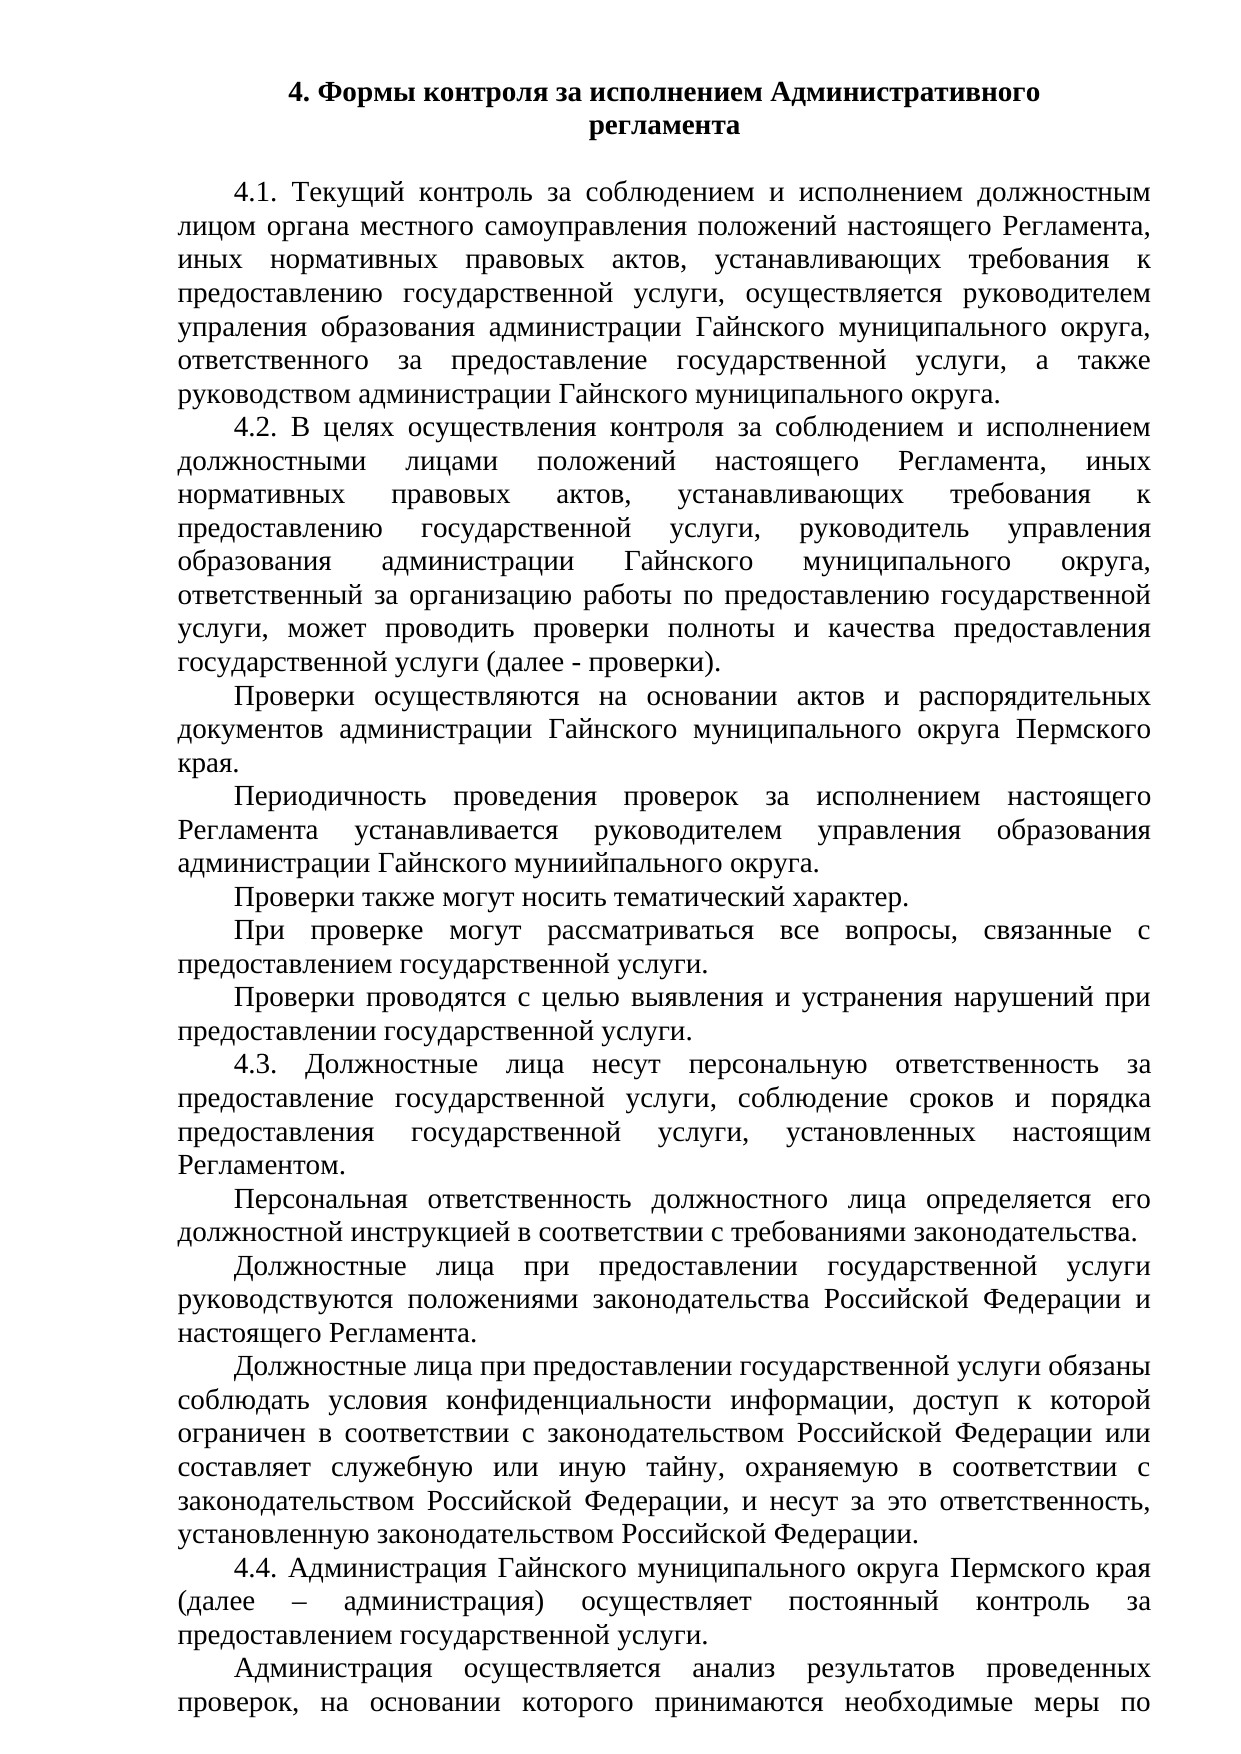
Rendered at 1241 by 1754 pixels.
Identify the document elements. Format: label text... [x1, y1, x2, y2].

text Должностные лица при предоставлении государственной услуги руководствуются положениями законодательства Российской Федерации и настоящего Регламента. [177, 1248, 1152, 1348]
text При проверке могут рассматриваться все вопросы, связанные с предоставлением государственной услуги. [177, 912, 1152, 979]
text Должностные лица при предоставлении государственной услуги обязаны соблюдать условия конфиденциальности информации, доступ к которой ограничен в соответствии с законодательством Российской Федерации или составляет служебную или иную тайну, охраняемую в соответствии с законодательством Российской Федерации, и несут за это ответственность, установленную законодательством Российской Федерации. [177, 1348, 1152, 1550]
text Периодичность проведения проверок за исполнением настоящего Регламента устанавливается руководителем управления образования администрации Гайнского муниийпального округа. [177, 778, 1152, 879]
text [177, 1650, 1152, 1717]
text Проверки проводятся с целью выявления и устранения нарушений при предоставлении государственной услуги. [177, 979, 1152, 1047]
text 4.2. В целях осуществления контроля за соблюдением и исполнением должностными лицами положений настоящего Регламента, иных нормативных правовых актов, устанавливающих требования к предоставлению государственной услуги, руководитель управления образования администрации Гайнского муниципального округа, ответственный за организацию работы по предоставлению государственной услуги, может проводить проверки полноты и качества предоставления государственной услуги (далее - проверки). [177, 409, 1152, 678]
title регламента [177, 107, 1152, 141]
text 4.1. Текущий контроль за соблюдением и исполнением должностным лицом органа местного самоуправления положений настоящего Регламента, иных нормативных правовых актов, устанавливающих требования к предоставлению государственной услуги, осуществляется руководителем упраления образования администрации Гайнского муниципального округа, ответственного за предоставление государственной услуги, а также руководством администрации Гайнского муниципального округа. [177, 174, 1152, 409]
text Персональная ответственность должностного лица определяется его должностной инструкцией в соответствии с требованиями законодательства. [177, 1181, 1152, 1248]
title 4. Формы контроля за исполнением Административного [177, 74, 1152, 107]
text 4.4. Администрация Гайнского муниципального округа Пермского края (далее – администрация) осуществляет постоянный контроль за предоставлением государственной услуги. [177, 1550, 1152, 1650]
text Проверки также могут носить тематический характер. [177, 879, 1152, 912]
text Проверки осуществляются на основании актов и распорядительных документов администрации Гайнского муниципального округа Пермского края. [177, 678, 1152, 778]
text 4.3. Должностные лица несут персональную ответственность за предоставление государственной услуги, соблюдение сроков и порядка предоставления государственной услуги, установленных настоящим Регламентом. [177, 1047, 1152, 1181]
